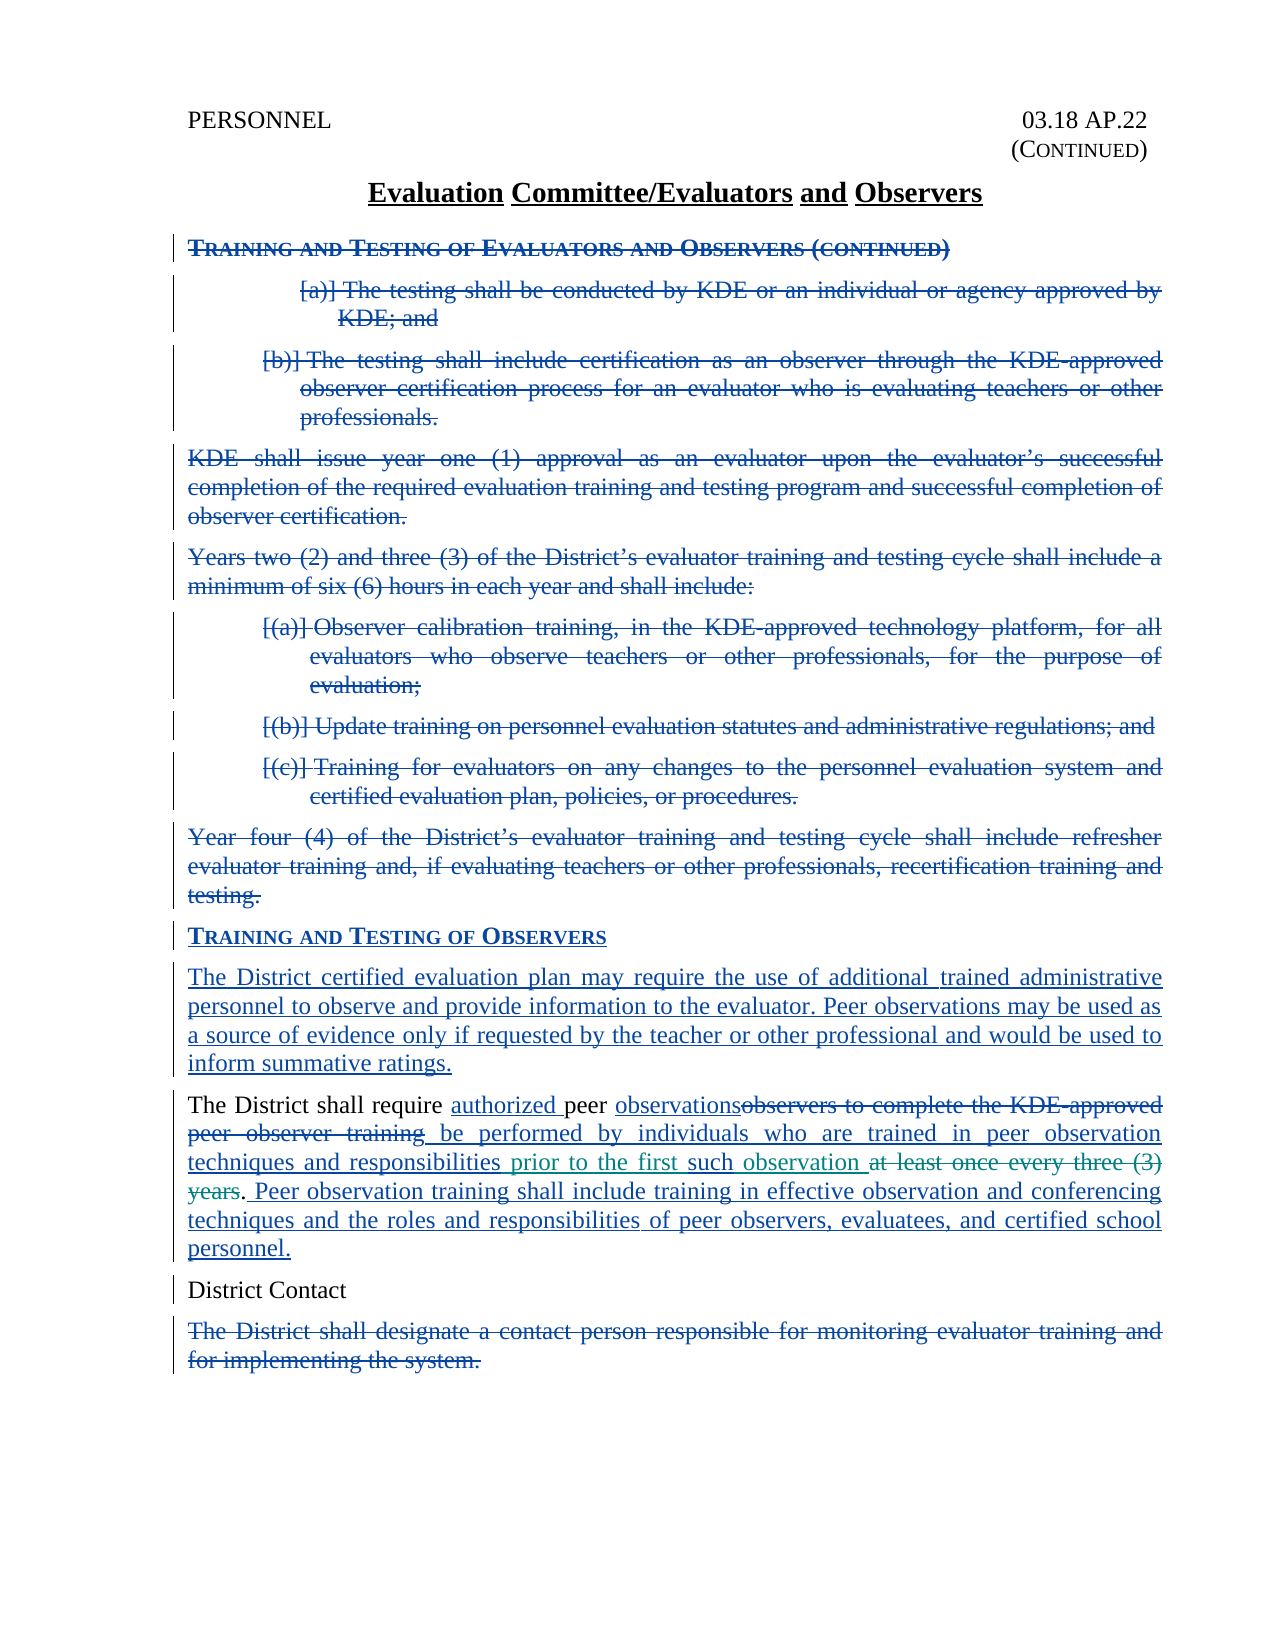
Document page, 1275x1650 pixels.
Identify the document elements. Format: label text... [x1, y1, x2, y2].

title Evaluation Committee/Evaluators and Observers [187, 175, 1162, 208]
text The District shall require peer . [187, 1231, 1162, 1262]
subtitle PERSONNEL B03.18 AP.22 [187, 105, 1162, 134]
subtitle (Continued) [187, 134, 1162, 162]
text The District shall require peer . [187, 1090, 1162, 1230]
